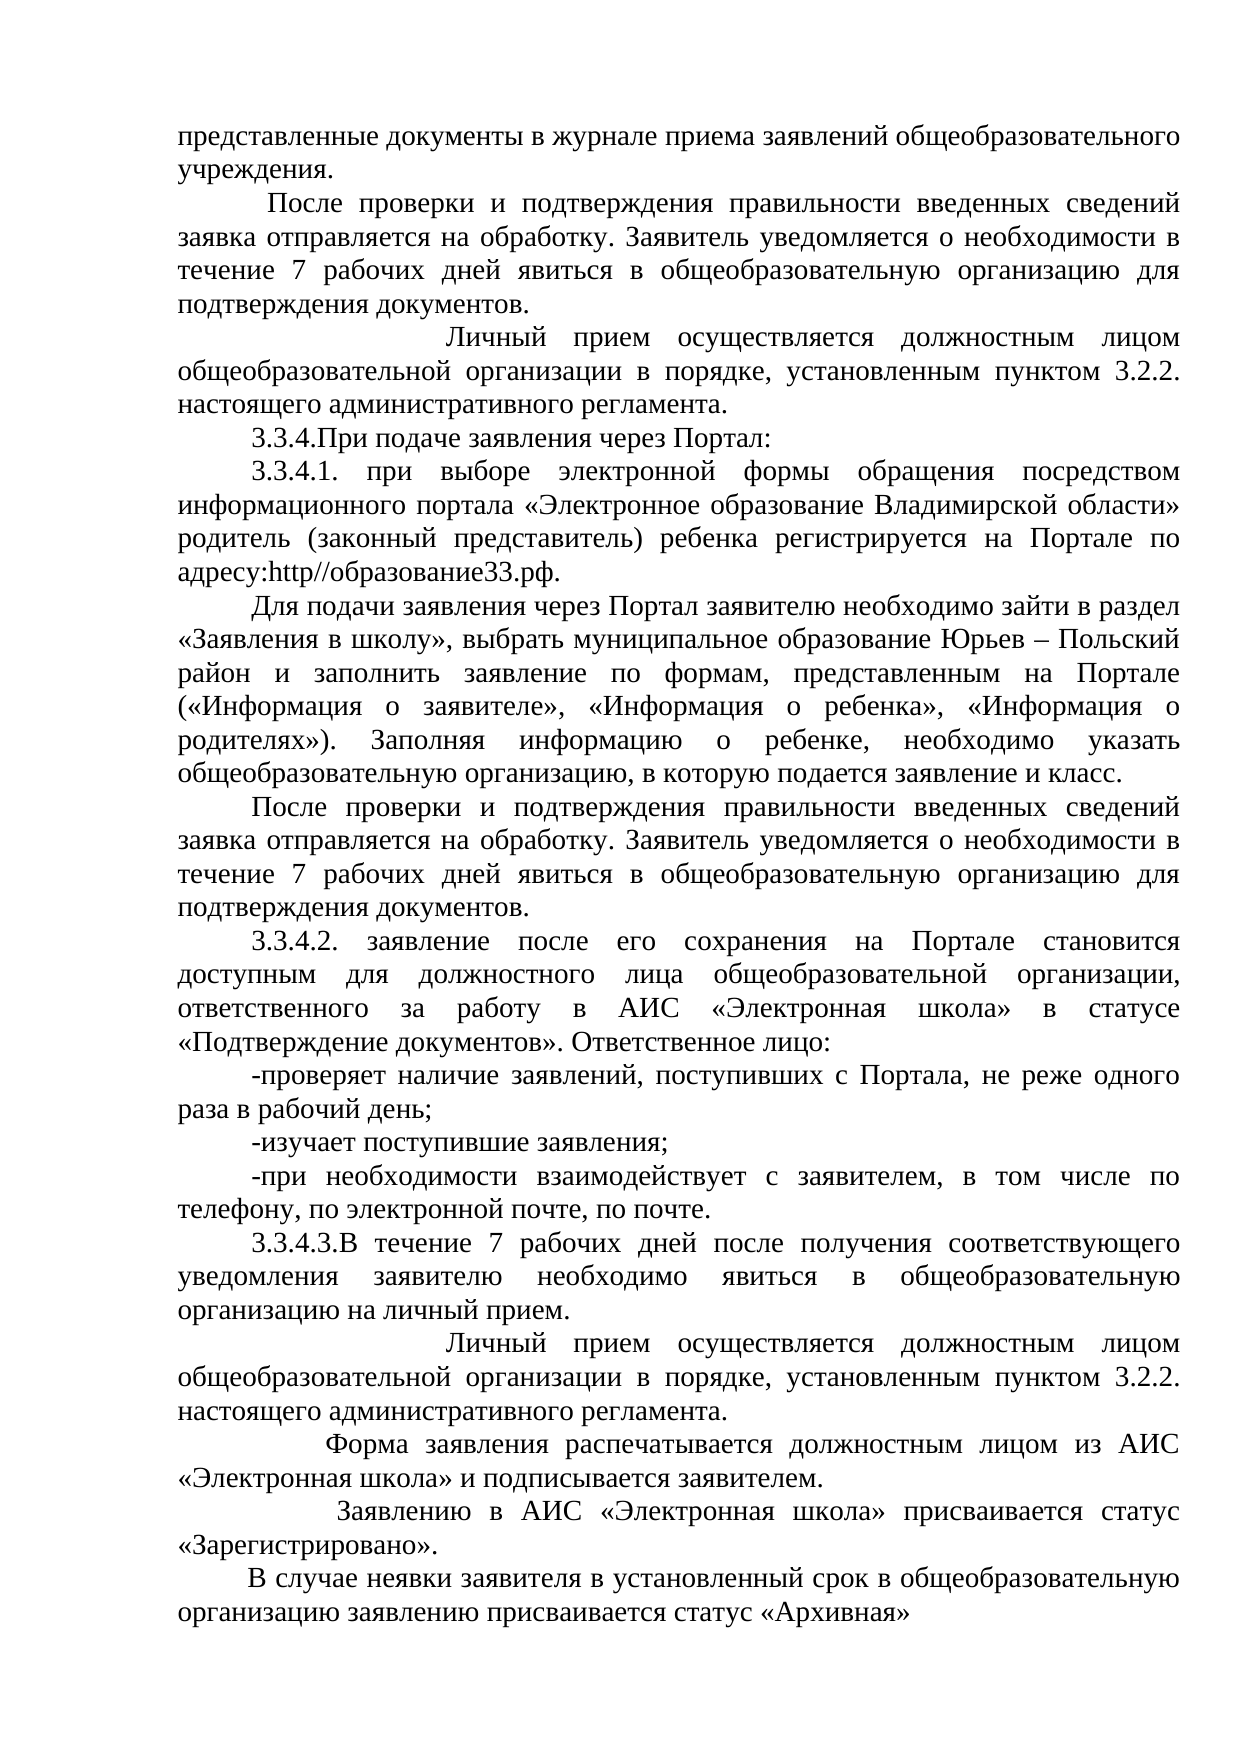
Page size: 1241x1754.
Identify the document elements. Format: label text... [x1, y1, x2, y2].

text Личный прием осуществляется должностным лицом общеобразовательной организации в порядке, установленным пунктом 3.2.2. настоящего административного регламента. [177, 319, 1181, 420]
text Заявлению в АИС «Электронная школа» присваивается статус «Зарегистрировано». [177, 1493, 1181, 1560]
text 3.3.4.3.В течение 7 рабочих дней после получения соответствующего уведомления заявителю необходимо явиться в общеобразовательную организацию на личный прием. [177, 1225, 1181, 1326]
text -при необходимости взаимодействует с заявителем, в том числе по телефону, по электронной почте, по почте. [177, 1158, 1181, 1225]
text После проверки и подтверждения правильности введенных сведений заявка отправляется на обработку. Заявитель уведомляется о необходимости в течение 7 рабочих дней явиться в общеобразовательную организацию для подтверждения документов. [177, 185, 1181, 319]
text 3.3.4.2. заявление после его сохранения на Портале становится доступным для должностного лица общеобразовательной организации, ответственного за работу в АИС «Электронная школа» в статусе «Подтверждение документов». Ответственное лицо: [177, 923, 1181, 1057]
text 3.3.4.1. при выборе электронной формы обращения посредством информационного портала «Электронное образование Владимирской области» родитель (законный представитель) ребенка регистрируется на Портале по адресу:http//образование33.рф. [177, 453, 1181, 588]
text Для подачи заявления через Портал заявителю необходимо зайти в раздел «Заявления в школу», выбрать муниципальное образование Юрьев – Польский район и заполнить заявление по формам, представленным на Портале («Информация о заявителе», «Информация о ребенка», «Информация о родителях»). Заполняя информацию о ребенке, необходимо указать общеобразовательную организацию, в которую подается заявление и класс. [177, 588, 1181, 789]
text Форма заявления распечатывается должностным лицом из АИС «Электронная школа» и подписывается заявителем. [177, 1426, 1181, 1493]
text -изучает поступившие заявления; [177, 1124, 1181, 1158]
text -проверяет наличие заявлений, поступивших с Портала, не реже одного раза в рабочий день; [177, 1057, 1181, 1124]
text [177, 118, 1181, 185]
text В случае неявки заявителя в установленный срок в общеобразовательную организацию заявлению присваивается статус «Архивная» [177, 1560, 1181, 1627]
text 3.3.4.При подаче заявления через Портал: [177, 420, 1181, 453]
text После проверки и подтверждения правильности введенных сведений заявка отправляется на обработку. Заявитель уведомляется о необходимости в течение 7 рабочих дней явиться в общеобразовательную организацию для подтверждения документов. [177, 789, 1181, 923]
text Личный прием осуществляется должностным лицом общеобразовательной организации в порядке, установленным пунктом 3.2.2. настоящего административного регламента. [177, 1326, 1181, 1426]
